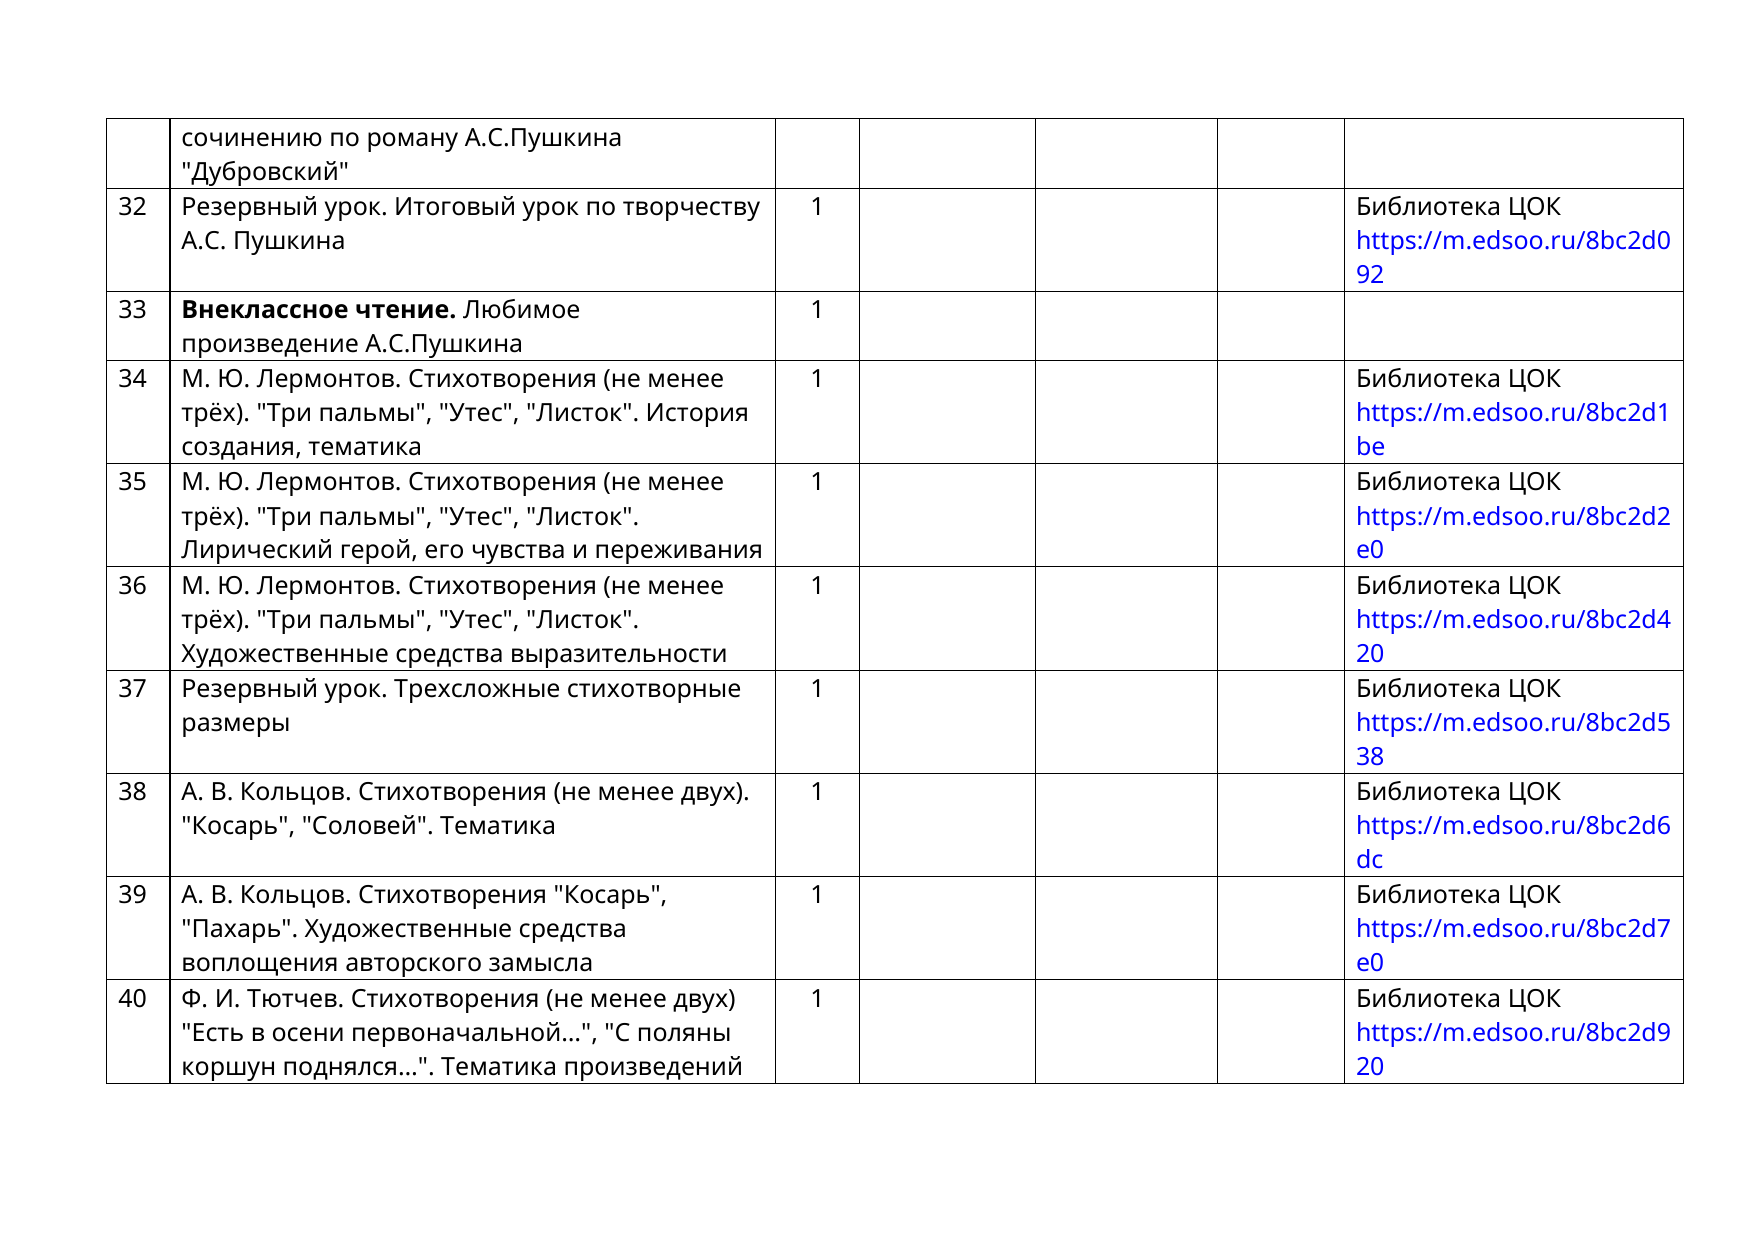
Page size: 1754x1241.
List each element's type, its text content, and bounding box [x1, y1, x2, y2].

table_cell [1036, 119, 1217, 187]
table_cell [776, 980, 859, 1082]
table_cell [171, 119, 775, 187]
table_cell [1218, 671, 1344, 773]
table_cell [1345, 292, 1683, 360]
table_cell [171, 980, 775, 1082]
table_cell [860, 119, 1035, 187]
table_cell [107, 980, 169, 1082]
table_cell 1 [776, 292, 859, 360]
table_cell [860, 189, 1035, 291]
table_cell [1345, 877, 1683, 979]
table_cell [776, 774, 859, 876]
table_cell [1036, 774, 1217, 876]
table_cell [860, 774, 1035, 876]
table_cell 1 [776, 671, 859, 773]
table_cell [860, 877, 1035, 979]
table_cell 32 [107, 189, 169, 291]
table_cell [1036, 189, 1217, 291]
table_cell Внеклассное чтение. Любимое произведение А.С.Пушкина [171, 292, 775, 360]
table_cell [1036, 567, 1217, 669]
table_cell [1218, 292, 1344, 360]
table_cell [1218, 189, 1344, 291]
table_cell 1 [776, 464, 859, 566]
table_cell 35 [107, 464, 169, 566]
table_cell [860, 671, 1035, 773]
table_cell [860, 464, 1035, 566]
table_cell [1036, 361, 1217, 463]
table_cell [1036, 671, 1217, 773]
table_cell [1036, 464, 1217, 566]
table_cell Библиотека ЦОК https://m.edsoo.ru/8bc2d1be [1345, 361, 1683, 463]
table_cell [1345, 119, 1683, 187]
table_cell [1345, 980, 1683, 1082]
table_cell 31 [107, 119, 169, 187]
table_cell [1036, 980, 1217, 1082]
table_cell Резервный урок. Трехсложные стихотворные размеры [171, 671, 775, 773]
table_cell [860, 361, 1035, 463]
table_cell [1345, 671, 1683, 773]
table_cell М. Ю. Лермонтов. Стихотворения (не менее трёх). "Три пальмы", "Утес", "Листок". Лирический герой, его чувства и переживания [171, 464, 775, 566]
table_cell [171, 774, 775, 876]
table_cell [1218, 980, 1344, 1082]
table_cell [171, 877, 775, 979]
table_cell [860, 567, 1035, 669]
table_cell [1218, 464, 1344, 566]
table_cell 1 [776, 567, 859, 669]
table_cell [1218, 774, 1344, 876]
table_cell [1218, 361, 1344, 463]
table_cell Библиотека ЦОК https://m.edsoo.ru/8bc2d2e0 [1345, 464, 1683, 566]
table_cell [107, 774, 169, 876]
table_cell М. Ю. Лермонтов. Стихотворения (не менее трёх). "Три пальмы", "Утес", "Листок". Художественные средства выразительности [171, 567, 775, 669]
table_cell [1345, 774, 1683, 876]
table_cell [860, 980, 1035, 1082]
table_cell 1 [776, 189, 859, 291]
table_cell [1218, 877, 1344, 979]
table_cell [1218, 119, 1344, 187]
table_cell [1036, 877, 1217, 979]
table_cell 36 [107, 567, 169, 669]
table_cell 37 [107, 671, 169, 773]
table_cell Библиотека ЦОК https://m.edsoo.ru/8bc2d420 [1345, 567, 1683, 669]
table_cell 33 [107, 292, 169, 360]
table_cell [1036, 292, 1217, 360]
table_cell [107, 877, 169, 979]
table_cell 1 [776, 361, 859, 463]
table_cell М. Ю. Лермонтов. Стихотворения (не менее трёх). "Три пальмы", "Утес", "Листок". История создания, тематика [171, 361, 775, 463]
table_cell Резервный урок. Итоговый урок по творчеству А.С. Пушкина [171, 189, 775, 291]
table_cell 1 [776, 119, 859, 187]
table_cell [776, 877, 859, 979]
table_cell 34 [107, 361, 169, 463]
table_cell [1218, 567, 1344, 669]
table_cell Библиотека ЦОК https://m.edsoo.ru/8bc2d092 [1345, 189, 1683, 291]
table_cell [860, 292, 1035, 360]
